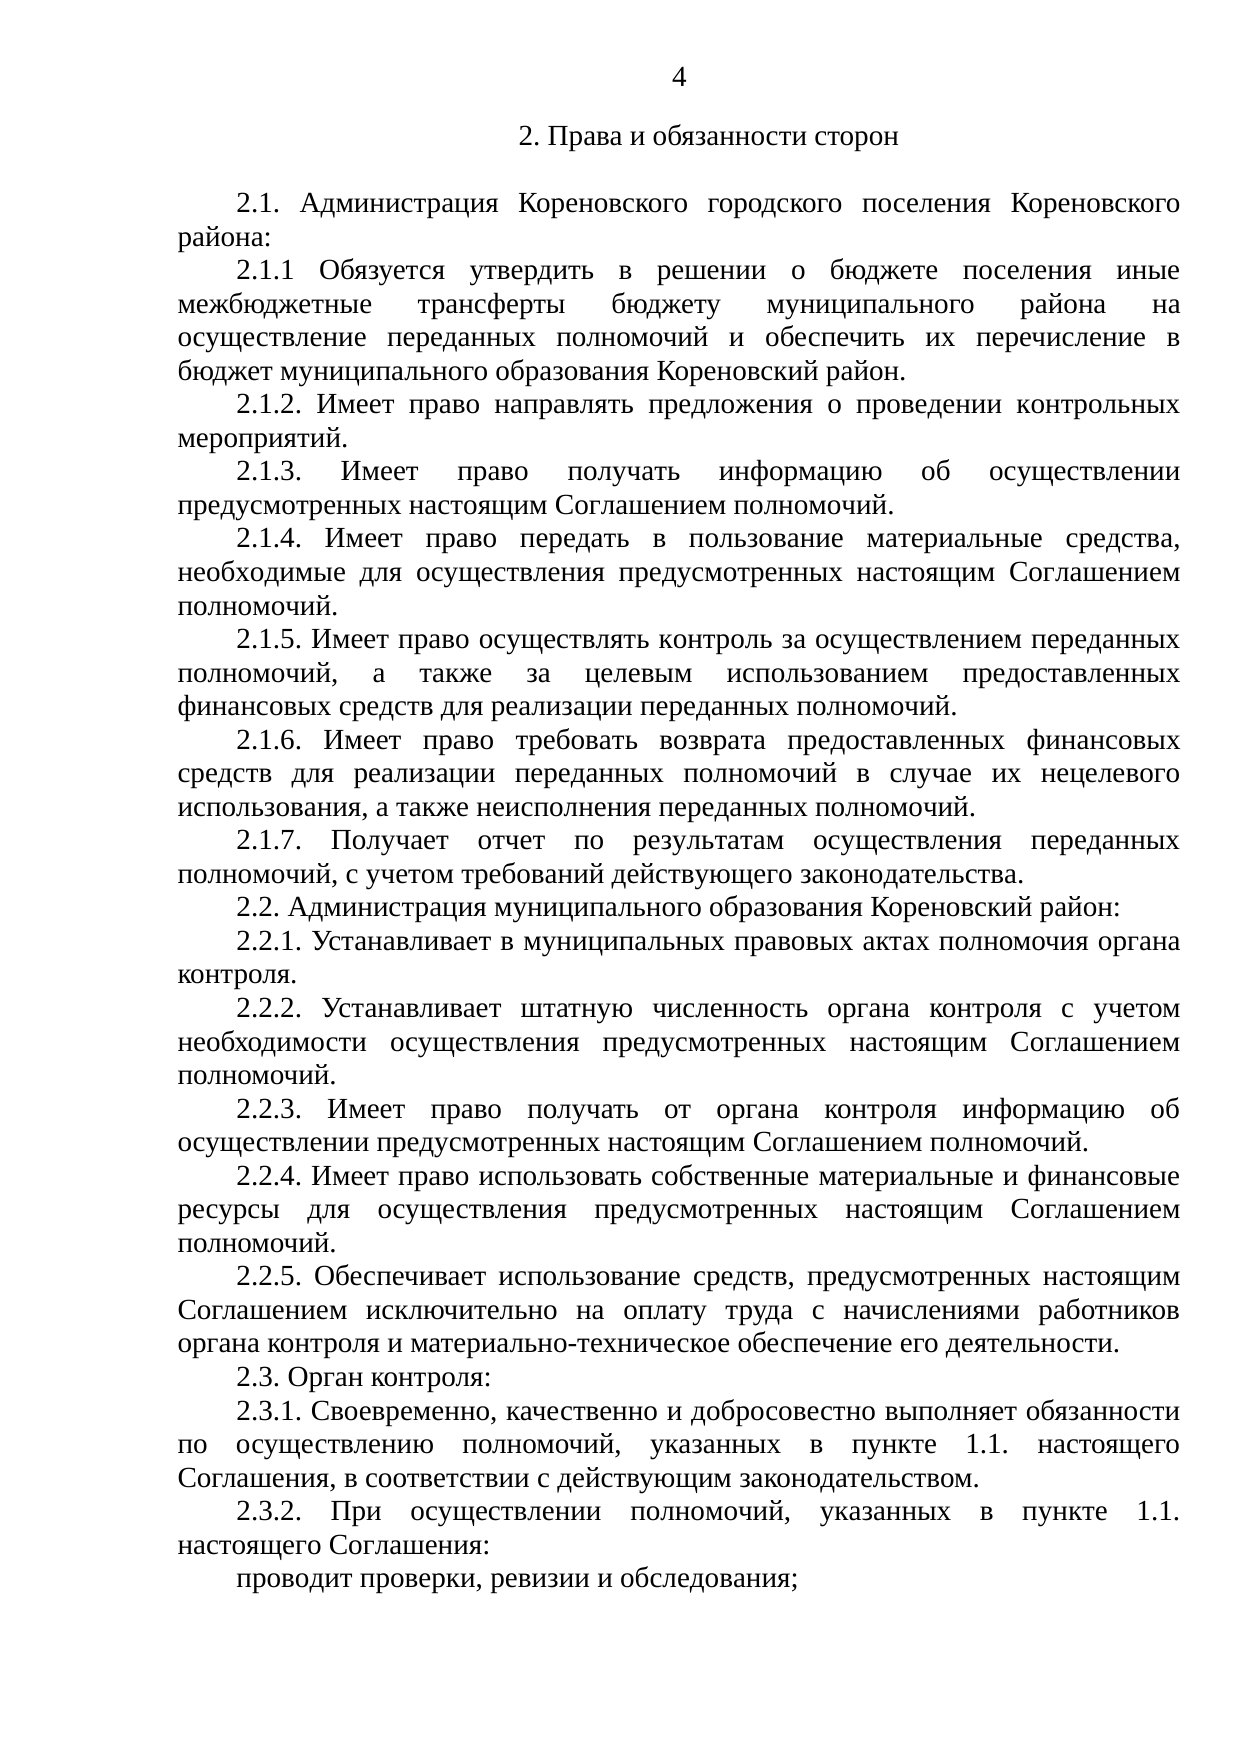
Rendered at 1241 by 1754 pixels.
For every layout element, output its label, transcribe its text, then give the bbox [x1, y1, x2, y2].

text 2.1.5. Имеет право осуществлять контроль за осуществлением переданных полномочий, а также за целевым использованием предоставленных финансовых средств для реализации переданных полномочий. [177, 621, 1181, 722]
text 2.1.3. Имеет право получать информацию об осуществлении предусмотренных настоящим Соглашением полномочий. [177, 453, 1181, 521]
text 2.2.5. Обеспечивает использование средств, предусмотренных настоящим Соглашением исключительно на оплату труда с начислениями работников органа контроля и материально-техническое обеспечение его деятельности. [177, 1258, 1181, 1359]
text 2.1.1 Обязуется утвердить в решении о бюджете поселения иные межбюджетные трансферты бюджету муниципального района на осуществление переданных полномочий и обеспечить их перечисление в бюджет муниципального образования Кореновский район. [177, 252, 1181, 386]
text 2. Права и обязанности сторон [177, 118, 1181, 152]
text 2.1. Администрация Кореновского городского поселения Кореновского района: [177, 185, 1181, 252]
text 2.2.2. Устанавливает штатную численность органа контроля с учетом необходимости осуществления предусмотренных настоящим Соглашением полномочий. [177, 990, 1181, 1091]
text 2.2.4. Имеет право использовать собственные материальные и финансовые ресурсы для осуществления предусмотренных настоящим Соглашением полномочий. [177, 1158, 1181, 1258]
text проводит проверки, ревизии и обследования; [177, 1560, 1181, 1594]
text 2.3. Орган контроля: [177, 1359, 1181, 1393]
text 2.1.7. Получает отчет по результатам осуществления переданных полномочий, с учетом требований действующего законодательства. [177, 822, 1181, 889]
text 2.1.2. Имеет право направлять предложения о проведении контрольных мероприятий. [177, 386, 1181, 453]
text 2.2. Администрация муниципального образования Кореновский район: [177, 889, 1181, 923]
text 2.1.4. Имеет право передать в пользование материальные средства, необходимые для осуществления предусмотренных настоящим Соглашением полномочий. [177, 521, 1181, 621]
text 2.1.6. Имеет право требовать возврата предоставленных финансовых средств для реализации переданных полномочий в случае их нецелевого использования, а также неисполнения переданных полномочий. [177, 722, 1181, 822]
text 2.2.3. Имеет право получать от органа контроля информацию об осуществлении предусмотренных настоящим Соглашением полномочий. [177, 1091, 1181, 1158]
text 2.2.1. Устанавливает в муниципальных правовых актах полномочия органа контроля. [177, 923, 1181, 990]
text 2.3.2. При осуществлении полномочий, указанных в пункте 1.1. настоящего Соглашения: [177, 1493, 1181, 1560]
text 2.3.1. Своевременно, качественно и добросовестно выполняет обязанности по осуществлению полномочий, указанных в пункте 1.1. настоящего Соглашения, в соответствии с действующим законодательством. [177, 1393, 1181, 1493]
